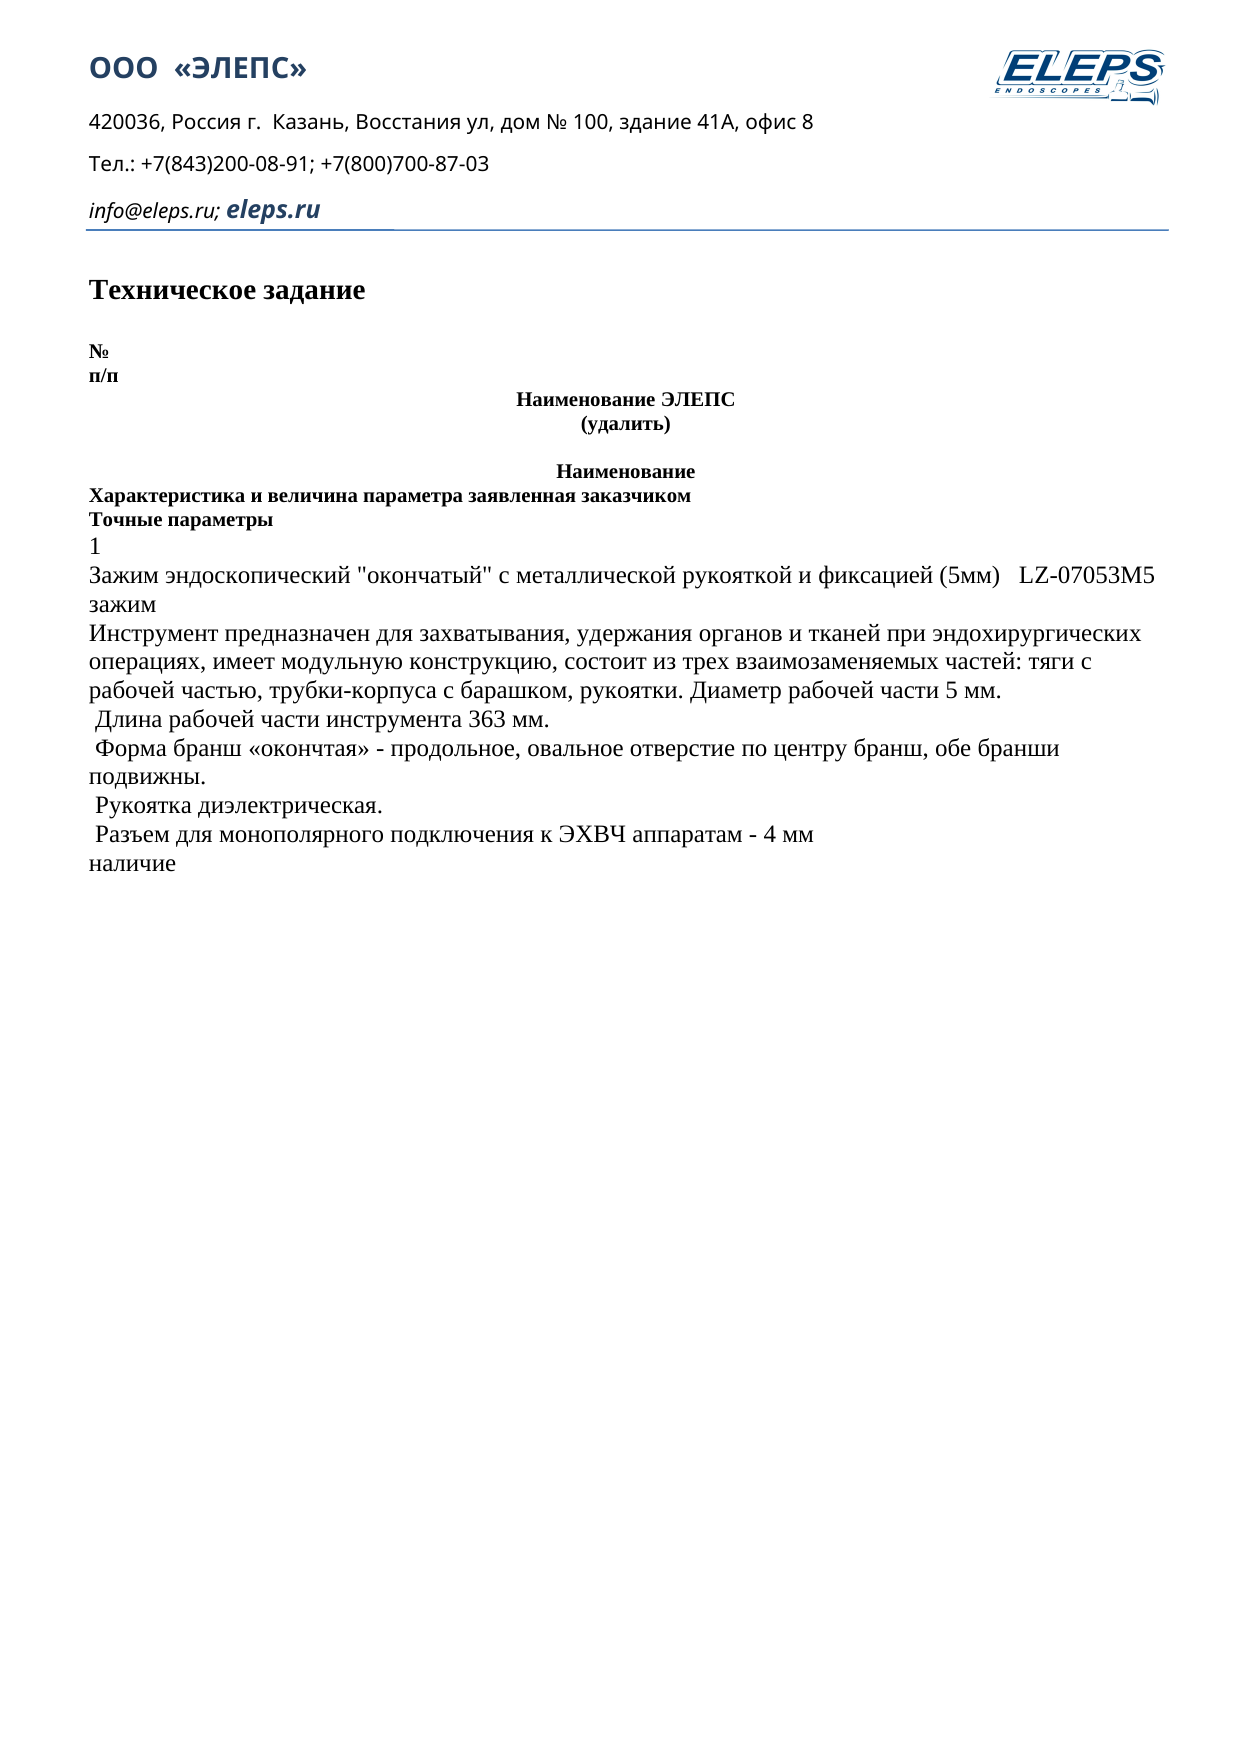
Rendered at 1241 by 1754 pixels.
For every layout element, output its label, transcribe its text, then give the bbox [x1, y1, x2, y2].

picture [988, 43, 1167, 110]
text Техническое задание [89, 272, 1162, 305]
